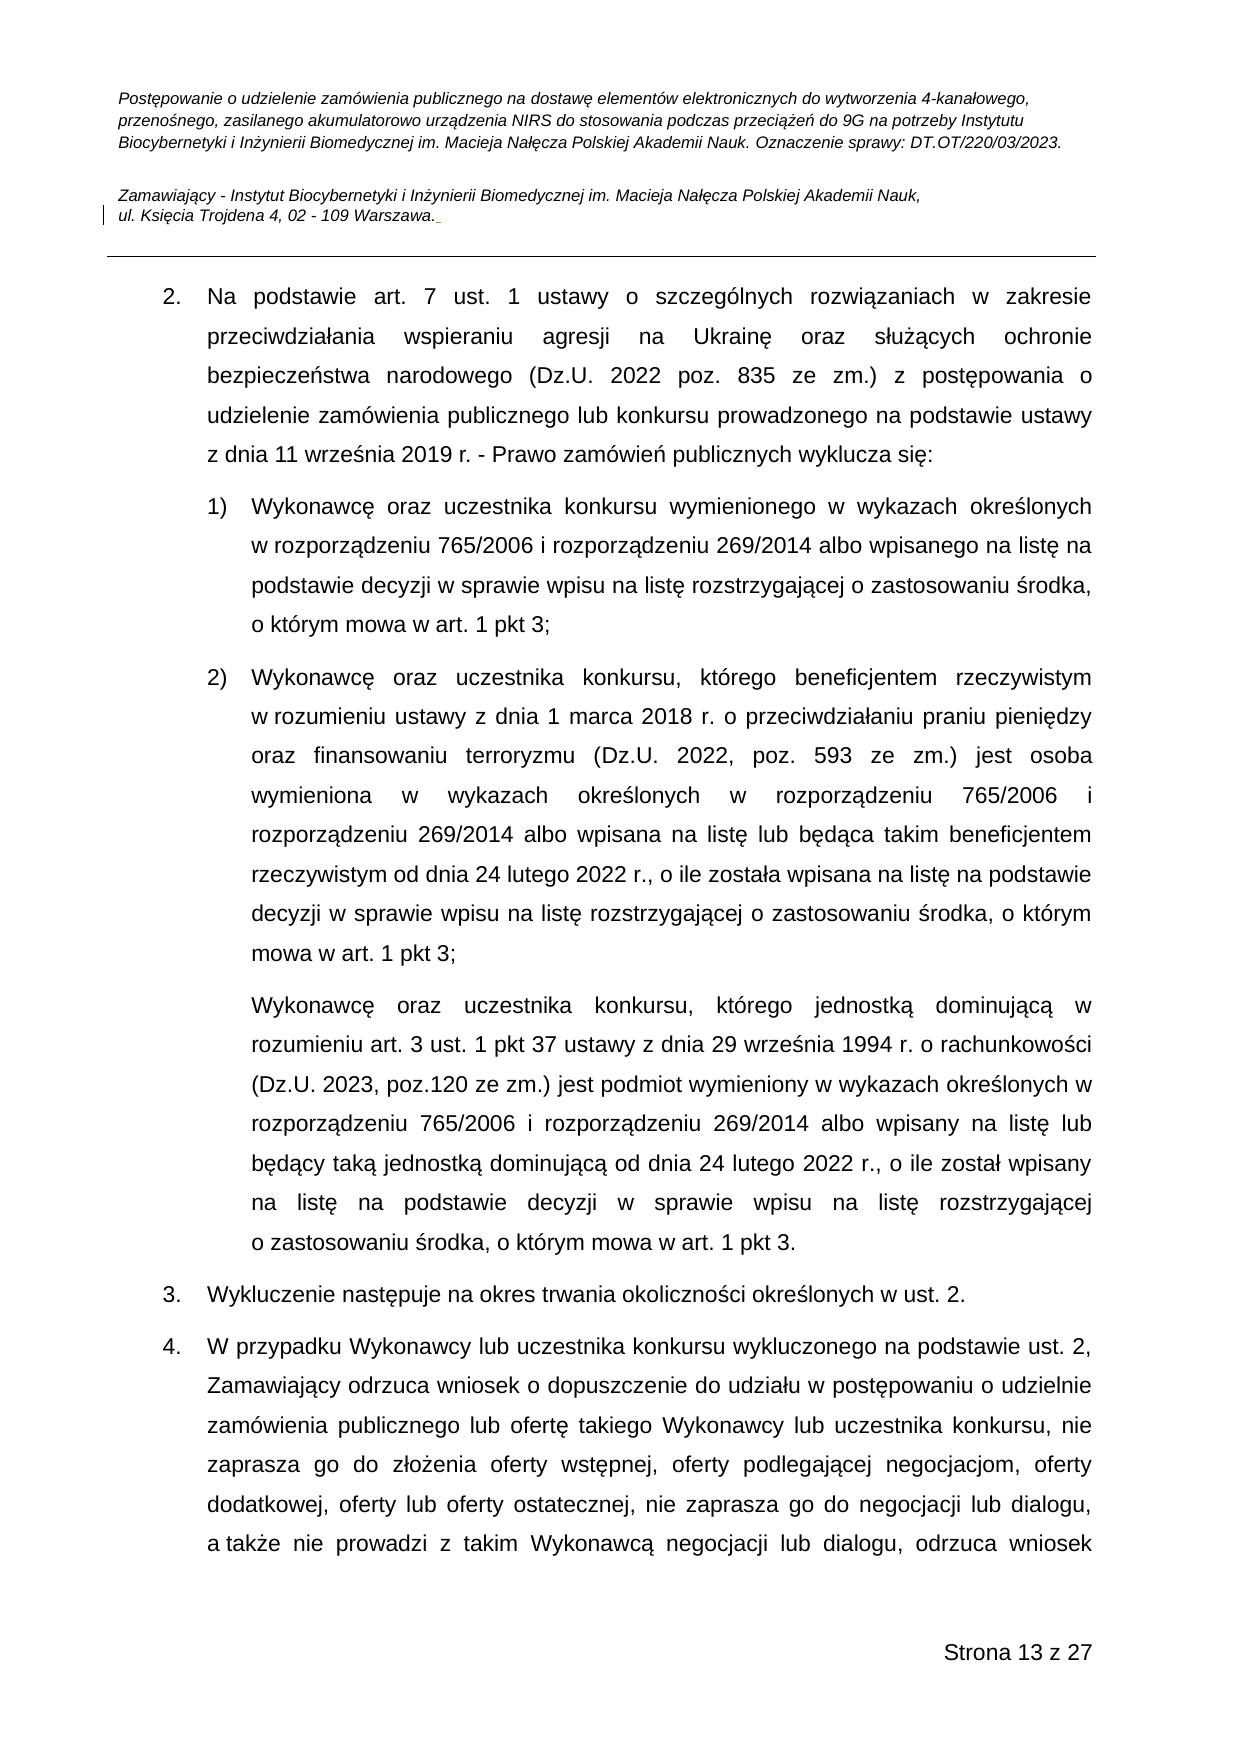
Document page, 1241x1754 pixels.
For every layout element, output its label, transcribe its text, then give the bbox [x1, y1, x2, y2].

list Na podstawie art. 7 ust. 1 ustawy o szczególnych rozwiązaniach w zakresie przeciwdziałania wspieraniu agresji na Ukrainę oraz służących ochronie bezpieczeństwa narodowego (Dz.U. 2022 poz. 835 ze zm.) z postępowania o udzielenie zamówienia publicznego lub konkursu prowadzonego na podstawie ustawy z dnia 11 września 2019 r. - Prawo zamówień publicznych wyklucza się: [162, 283, 1092, 467]
list Wykonawcę oraz uczestnika konkursu, którego jednostką dominującą w rozumieniu art. 3 ust. 1 pkt 37 ustawy z dnia 29 września 1994 r. o rachunkowości (Dz.U. 2023, poz.120 ze zm.) jest podmiot wymieniony w wykazach określonych w rozporządzeniu 765/2006 i rozporządzeniu 269/2014 albo wpisany na listę lub będący taką jednostką dominującą od dnia 24 lutego 2022 r., o ile został wpisany na listę na podstawie decyzji w sprawie wpisu na listę rozstrzygającej o zastosowaniu środka, o którym mowa w art. 1 pkt 3. [251, 992, 1092, 1255]
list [162, 1333, 1092, 1556]
subtitle 2) Wykonawcę oraz uczestnika konkursu, którego beneficjentem rzeczywistym w rozumieniu ustawy z dnia 1 marca 2018 r. o przeciwdziałaniu praniu pieniędzy oraz finansowaniu terroryzmu (Dz.U. 2022, poz. 593 ze zm.) jest osoba wymieniona w wykazach określonych w rozporządzeniu 765/2006 i rozporządzeniu 269/2014 albo wpisana na listę lub będąca takim beneficjentem rzeczywistym od dnia 24 lutego 2022 r., o ile została wpisana na listę na podstawie decyzji w sprawie wpisu na listę rozstrzygającej o zastosowaniu środka, o którym mowa w art. 1 pkt 3; [207, 663, 1092, 966]
text 1) Wykonawcę oraz uczestnika konkursu wymienionego w wykazach określonych w rozporządzeniu 765/2006 i rozporządzeniu 269/2014 albo wpisanego na listę na podstawie decyzji w sprawie wpisu na listę rozstrzygającej o zastosowaniu środka, o którym mowa w art. 1 pkt 3; [207, 493, 1092, 638]
list Wykluczenie następuje na okres trwania okoliczności określonych w ust. 2. [162, 1281, 1092, 1307]
